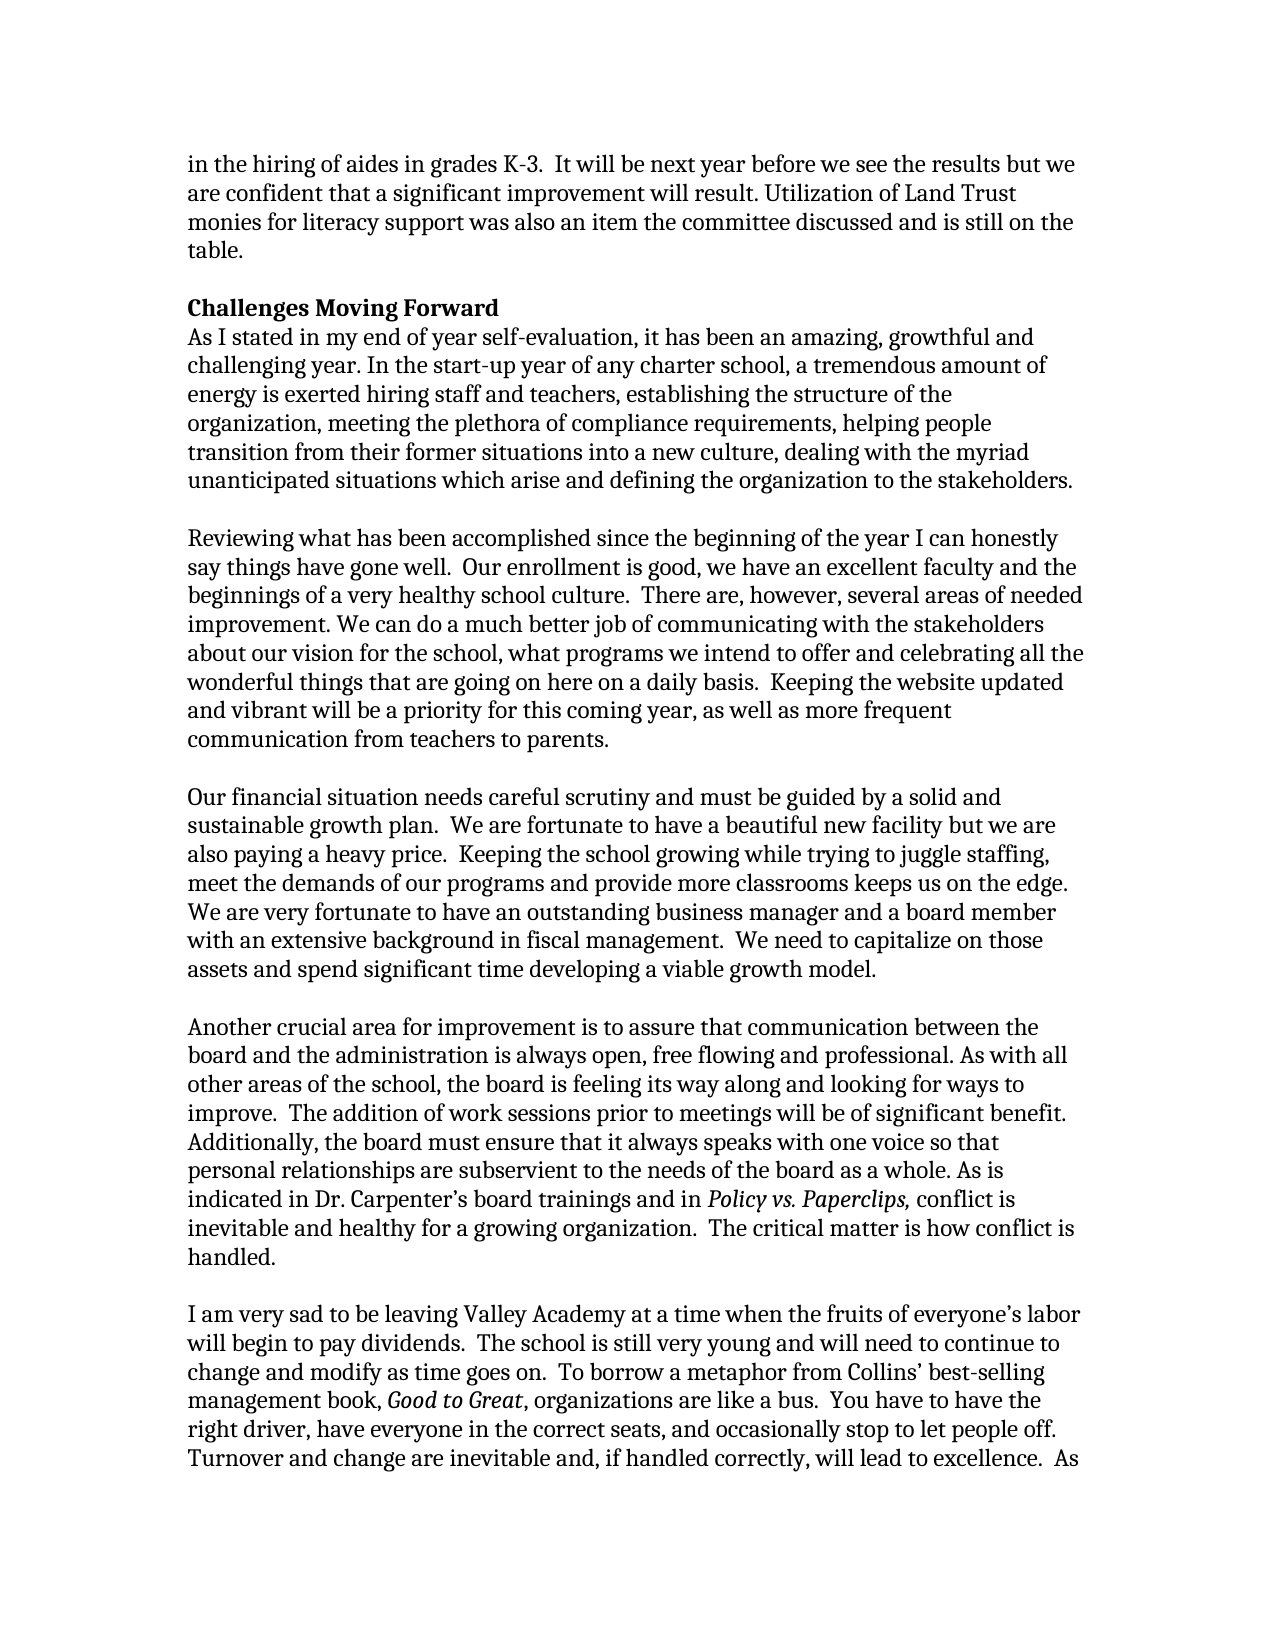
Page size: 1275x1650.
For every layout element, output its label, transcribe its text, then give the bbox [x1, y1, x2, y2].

text Challenges Moving Forward [187, 294, 1087, 322]
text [187, 1300, 1087, 1472]
text Our financial situation needs careful scrutiny and must be guided by a solid and sustainable growth plan. We are fortunate to have a beautiful new facility but we are also paying a heavy price. Keeping the school growing while trying to juggle staffing, meet the demands of our programs and provide more classrooms keeps us on the edge. We are very fortunate to have an outstanding business manager and a board member with an extensive background in fiscal management. We need to capitalize on those assets and spend significant time developing a viable growth model. [187, 782, 1087, 984]
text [187, 150, 1087, 265]
text Reviewing what has been accomplished since the beginning of the year I can honestly say things have gone well. Our enrollment is good, we have an excellent faculty and the beginnings of a very healthy school culture. There are, however, several areas of needed improvement. We can do a much better job of communicating with the stakeholders about our vision for the school, what programs we intend to offer and celebrating all the wonderful things that are going on here on a daily basis. Keeping the website updated and vibrant will be a priority for this coming year, as well as more frequent communication from teachers to parents. [187, 524, 1087, 754]
text Another crucial area for improvement is to assure that communication between the board and the administration is always open, free flowing and professional. As with all other areas of the school, the board is feeling its way along and looking for ways to improve. The addition of work sessions prior to meetings will be of significant benefit. Additionally, the board must ensure that it always speaks with one voice so that personal relationships are subservient to the needs of the board as a whole. As is indicated in Dr. Carpenter’s board trainings and in Policy vs. Paperclips, conflict is inevitable and healthy for a growing organization. The critical matter is how conflict is handled. [187, 1012, 1087, 1271]
text As I stated in my end of year self-evaluation, it has been an amazing, growthful and challenging year. In the start-up year of any charter school, a tremendous amount of energy is exerted hiring staff and teachers, establishing the structure of the organization, meeting the plethora of compliance requirements, helping people transition from their former situations into a new culture, dealing with the myriad unanticipated situations which arise and defining the organization to the stakeholders. [187, 322, 1087, 495]
